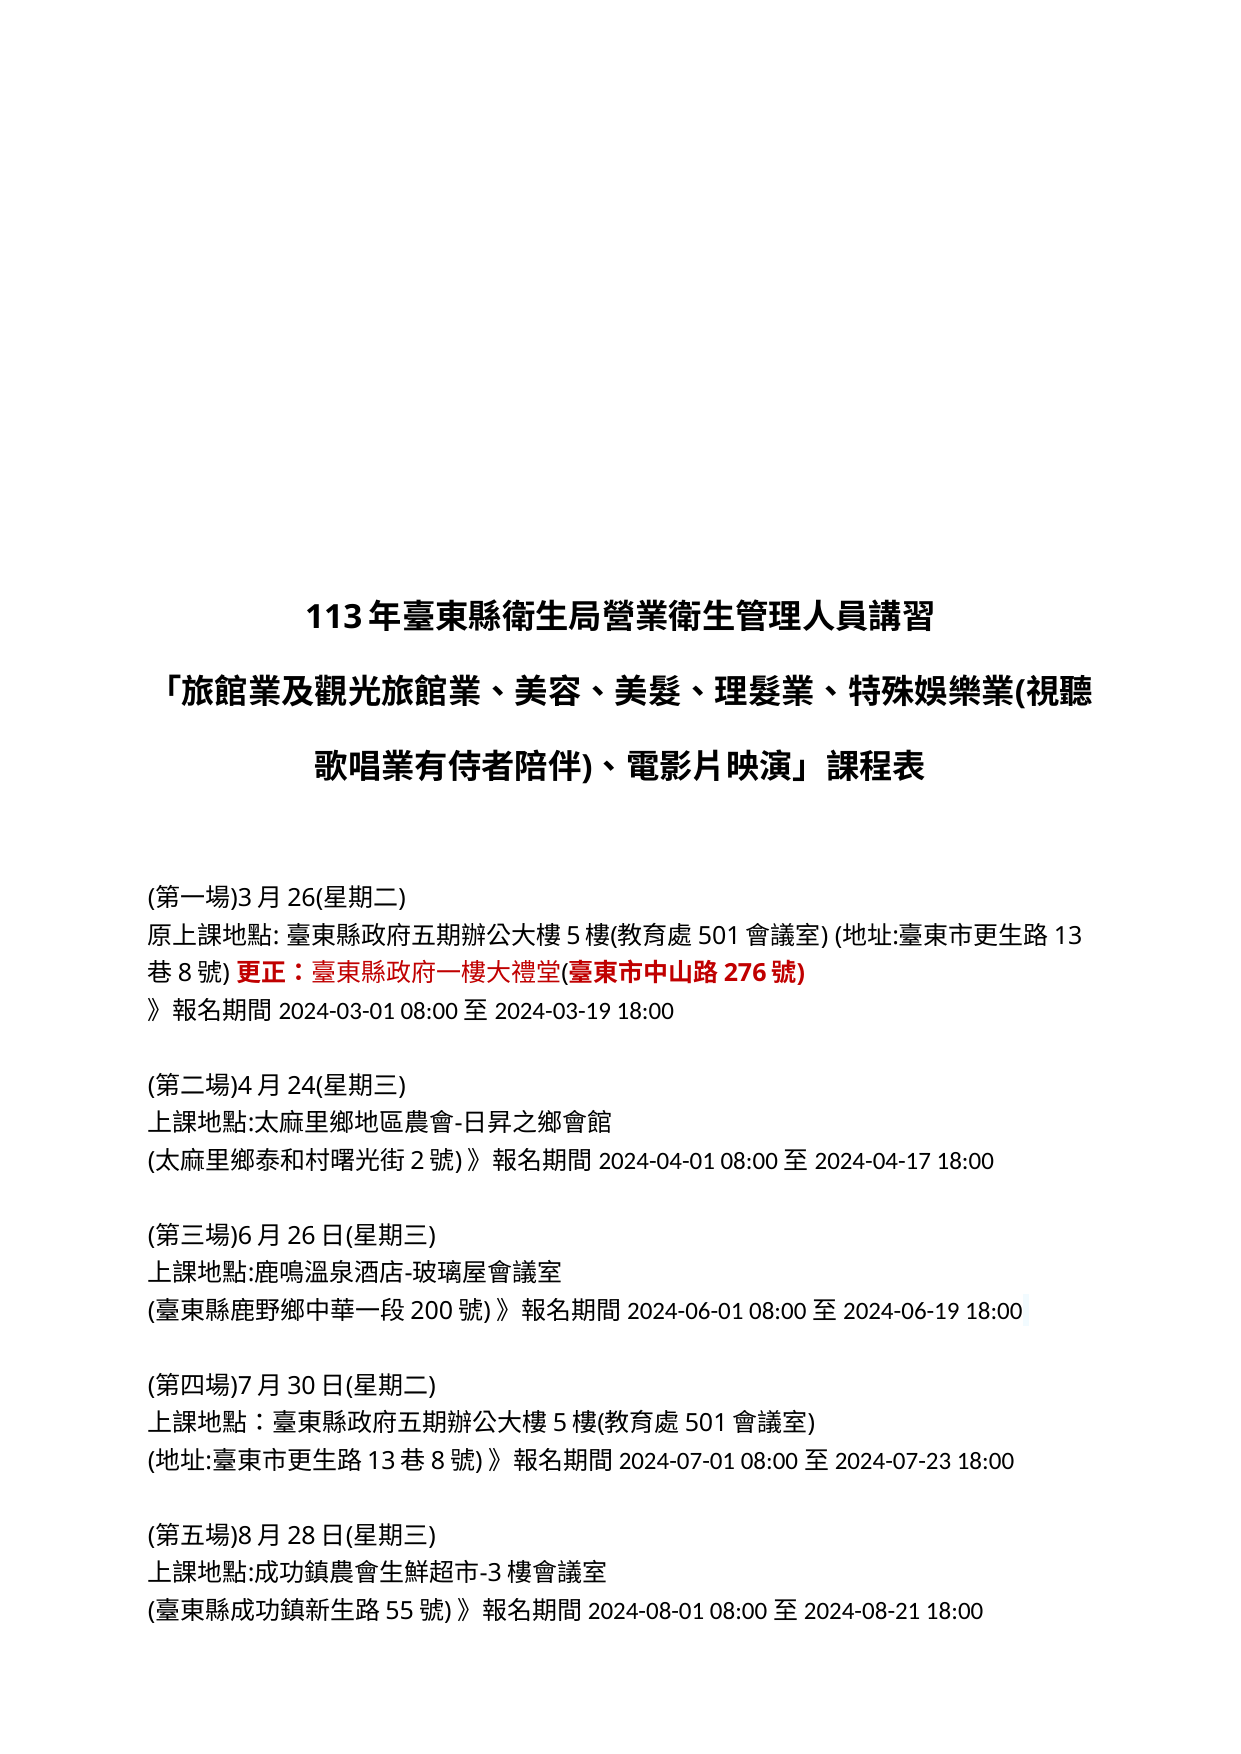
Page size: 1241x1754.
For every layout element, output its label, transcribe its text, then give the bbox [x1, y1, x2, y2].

text 》報名期間 2024-03-01 08:00 至 2024-03-19 18:00 [148, 989, 1092, 1027]
text 113年臺東縣衛生局營業衛生管理人員講習 [148, 577, 1092, 652]
text (臺東縣鹿野鄉中華一段200號) 》報名期間 2024-06-01 08:00 至 2024-06-19 18:00 [148, 1289, 1092, 1327]
text (第一場)3月26(星期二) [148, 877, 1092, 914]
text (第四場)7月30日(星期二) [148, 1364, 1092, 1402]
text 上課地點:成功鎮農會生鮮超市-3樓會議室 [148, 1552, 1092, 1589]
text (臺東縣成功鎮新生路55號) 》報名期間 2024-08-01 08:00 至 2024-08-21 18:00 [148, 1589, 1092, 1627]
text (地址:臺東市更生路13巷8號) 》報名期間 2024-07-01 08:00 至 2024-07-23 18:00 [148, 1439, 1092, 1477]
text 原上課地點: 臺東縣政府五期辦公大樓5樓(教育處501會議室) (地址:臺東市更生路13巷8號) 更正：臺東縣政府一樓大禮堂(臺東市中山路276號) [148, 914, 1092, 989]
text (太麻里鄉泰和村曙光街2號) 》報名期間 2024-04-01 08:00 至 2024-04-17 18:00 [148, 1139, 1092, 1177]
text (第五場)8月28日(星期三) [148, 1514, 1092, 1552]
text 上課地點:太麻里鄉地區農會-日昇之鄉會館 [148, 1102, 1092, 1139]
text 上課地點:鹿鳴溫泉酒店-玻璃屋會議室 [148, 1252, 1092, 1289]
text (第三場)6月26日(星期三) [148, 1214, 1092, 1252]
text 「旅館業及觀光旅館業、美容、美髮、理髮業、特殊娛樂業(視聽歌唱業有侍者陪伴)、電影片映演」課程表 [148, 652, 1092, 802]
text 上課地點：臺東縣政府五期辦公大樓5樓(教育處501會議室) [148, 1402, 1092, 1439]
text (第二場)4月24(星期三) [148, 1064, 1092, 1102]
